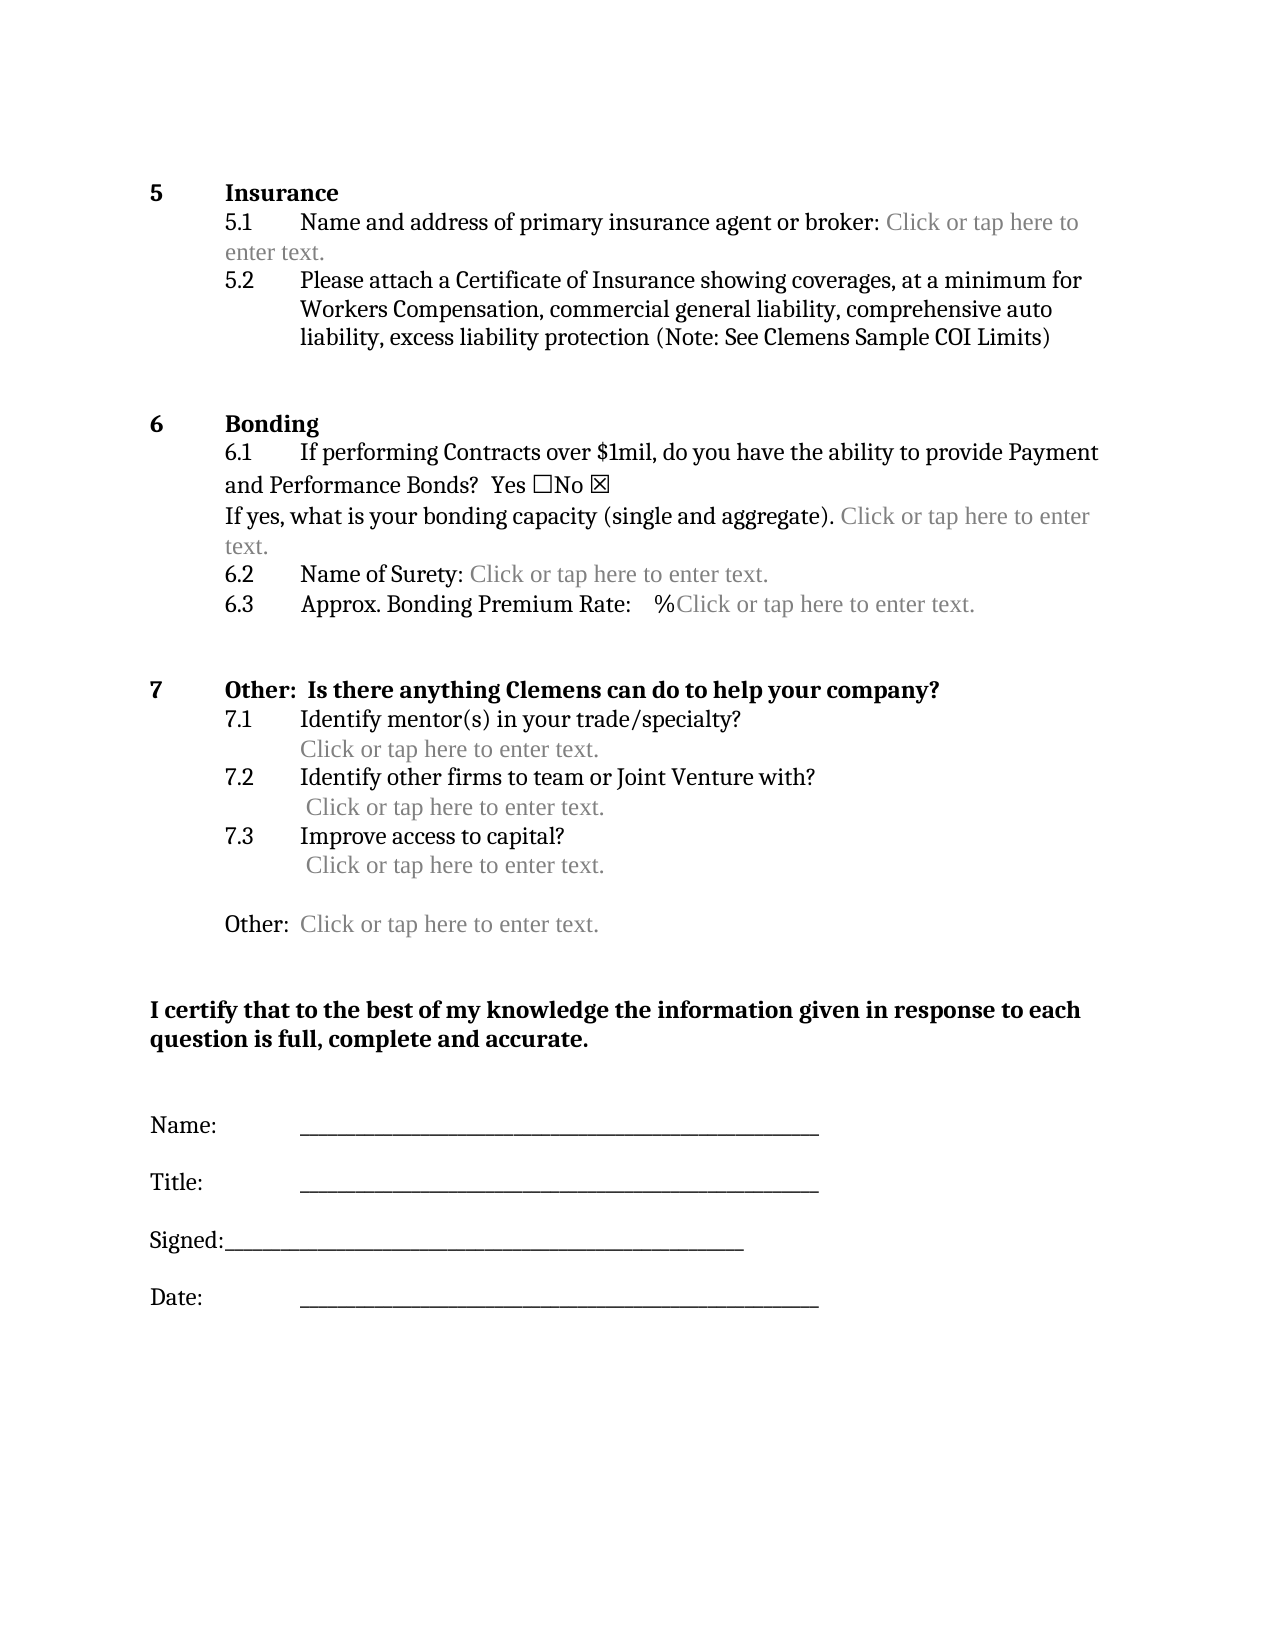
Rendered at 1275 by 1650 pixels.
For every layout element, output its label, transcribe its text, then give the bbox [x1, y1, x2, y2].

text Date: [150, 1283, 1125, 1312]
text Other: [187, 909, 1125, 938]
list Approx. Bonding Premium Rate: % [225, 589, 1125, 619]
text Signed: [150, 1226, 1125, 1254]
text If yes, what is your bonding capacity (single and aggregate). [150, 501, 1125, 559]
text 5.2 Please attach a Certificate of Insurance showing coverages, at a minimum for Workers Compensation, commercial general liability, comprehensive auto liability, excess liability protection (Note: See Clemens Sample COI Limits) [225, 266, 1125, 352]
text 7.3 Improve access to capital? [150, 822, 1125, 850]
text 5 Insurance [150, 179, 1125, 207]
text I certify that to the best of my knowledge the information given in response to each question is full, complete and accurate. [150, 996, 1125, 1053]
text Name: [150, 1111, 1125, 1139]
text 7.2 Identify other firms to team or Joint Venture with? [187, 763, 1125, 792]
text 7 Other: Is there anything Clemens can do to help your company? [150, 676, 1125, 705]
text Title: [150, 1168, 1125, 1197]
text 6.1 If performing Contracts over $1mil, do you have the ability to provide Payment and Performance Bonds? Yes No [150, 438, 1125, 501]
text 5.1 Name and address of primary insurance agent or broker: [150, 207, 1125, 266]
text 6 Bonding [150, 409, 1125, 438]
text 7.1 Identify mentor(s) in your trade/specialty? [187, 705, 1125, 734]
text 6.2 Name of Surety: [150, 559, 1125, 589]
